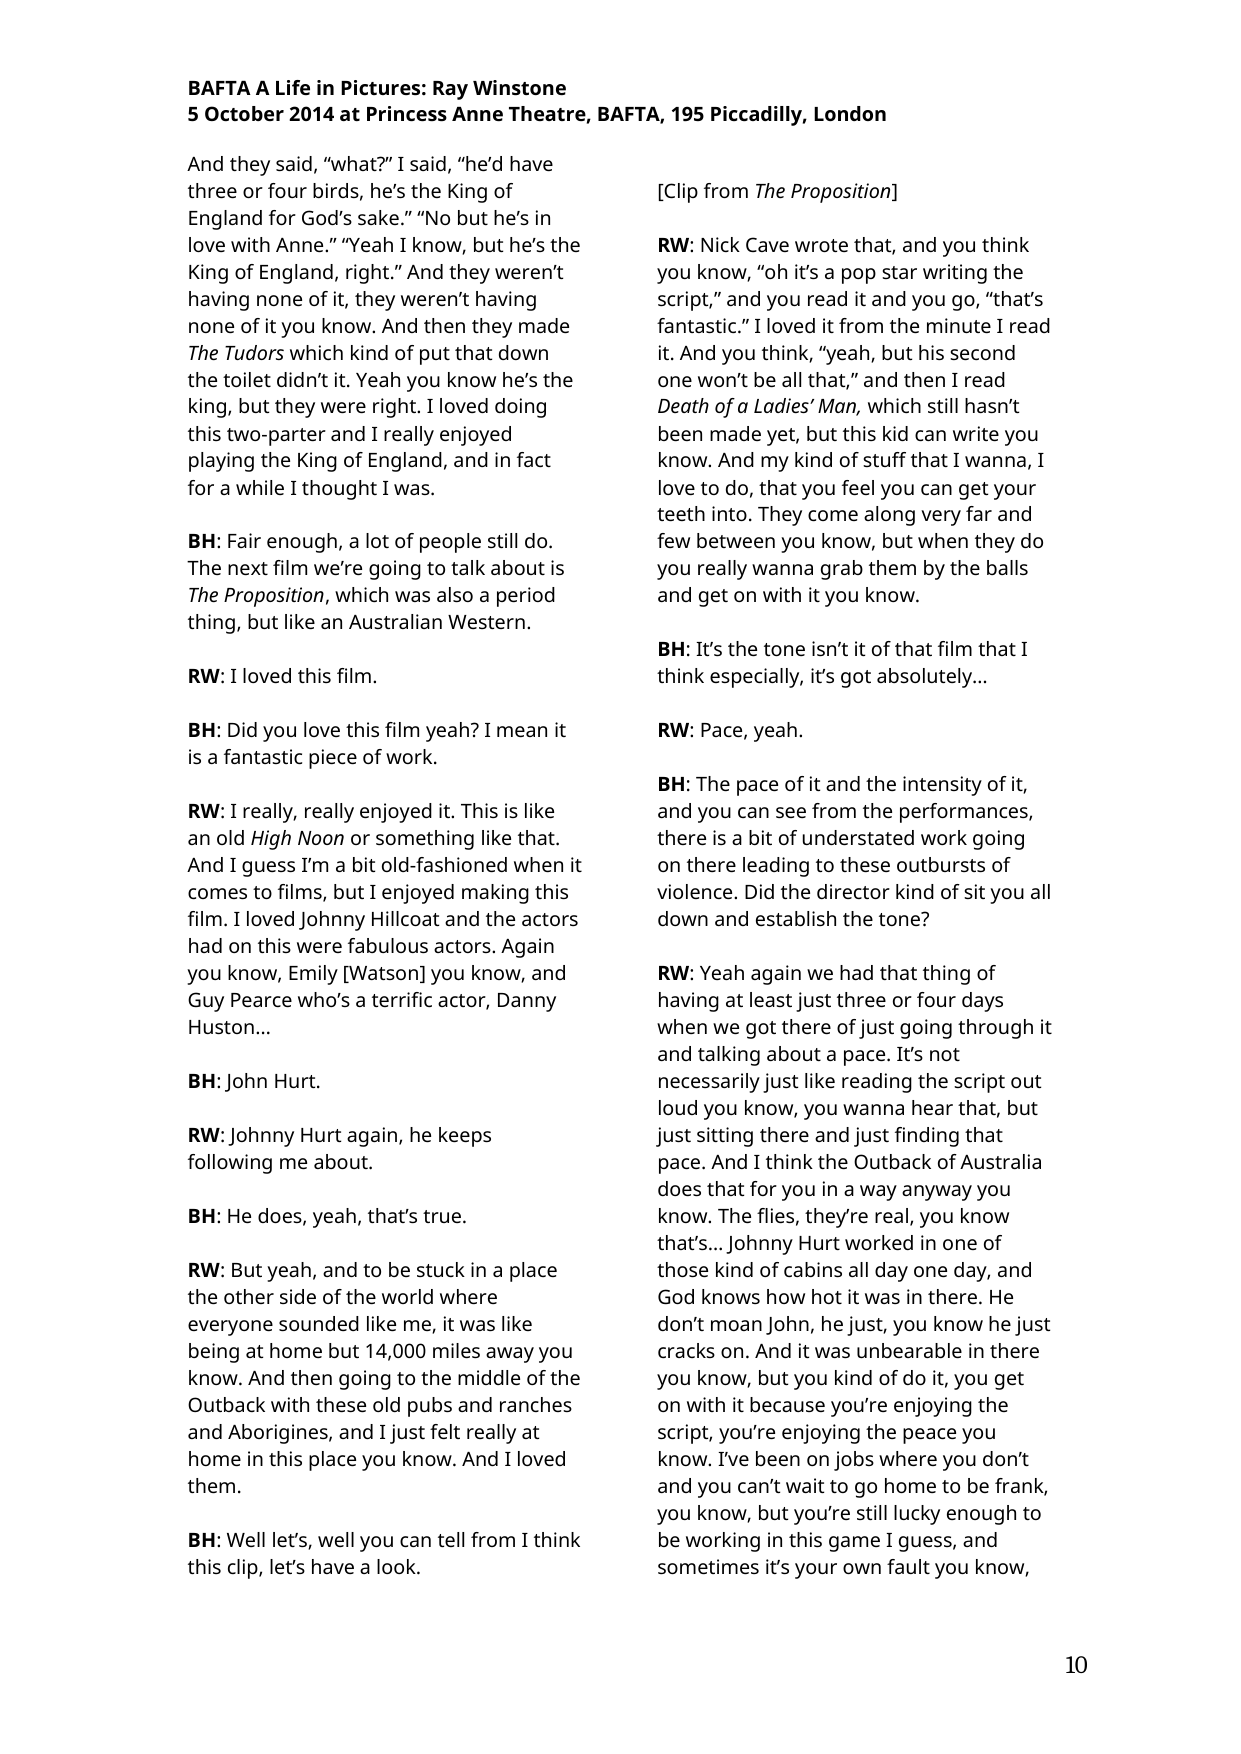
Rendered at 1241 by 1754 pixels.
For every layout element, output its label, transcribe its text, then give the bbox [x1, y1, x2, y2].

text RW: Pace, yeah. [657, 717, 1053, 743]
text RW: But yeah, and to be stuck in a place the other side of the world where everyone sounded like me, it was like being at home but 14,000 miles away you know. And then going to the middle of the Outback with these old pubs and ranches and Aborigines, and I just felt really at home in this place you know. And I loved them. [187, 1256, 583, 1499]
text BH: John Hurt. [187, 1067, 583, 1094]
text [Clip from The Proposition] [657, 177, 1053, 204]
text BH: Well let’s, well you can tell from I think this clip, let’s have a look. [187, 1526, 583, 1580]
text BH: Fair enough, a lot of people still do. The next film we’re going to talk about is The Proposition, which was also a period thing, but like an Australian Western. [187, 528, 583, 636]
text RW: Nick Cave wrote that, and you think you know, “oh it’s a pop star writing the script,” and you read it and you go, “that’s fantastic.” I loved it from the minute I read it. And you think, “yeah, but his second one won’t be all that,” and then I read Death of a Ladies’ Man, which still hasn’t been made yet, but this kid can write you know. And my kind of stuff that I wanna, I love to do, that you feel you can get your teeth into. They come along very far and few between you know, but when they do you really wanna grab them by the balls and get on with it you know. [657, 231, 1053, 609]
text BH: Did you love this film yeah? I mean it is a fantastic piece of work. [187, 717, 583, 771]
text RW: Johnny Hurt again, he keeps following me about. [187, 1121, 583, 1175]
text BH: It’s the tone isn’t it of that film that I think especially, it’s got absolutely… [657, 636, 1053, 689]
text RW: I really, really enjoyed it. This is like an old High Noon or something like that. And I guess I’m a bit old-fashioned when it comes to films, but I enjoyed making this film. I loved Johnny Hillcoat and the actors had on this were fabulous actors. Again you know, Emily [Watson] you know, and Guy Pearce who’s a terrific actor, Danny Huston… [187, 797, 583, 1040]
text BH: The pace of it and the intensity of it, and you can see from the performances, there is a bit of understated work going on there leading to these outbursts of violence. Did the director kind of sit you all down and establish the tone? [657, 771, 1053, 932]
text RW: I loved this film. [187, 663, 583, 689]
text BH: He does, yeah, that’s true. [187, 1202, 583, 1229]
